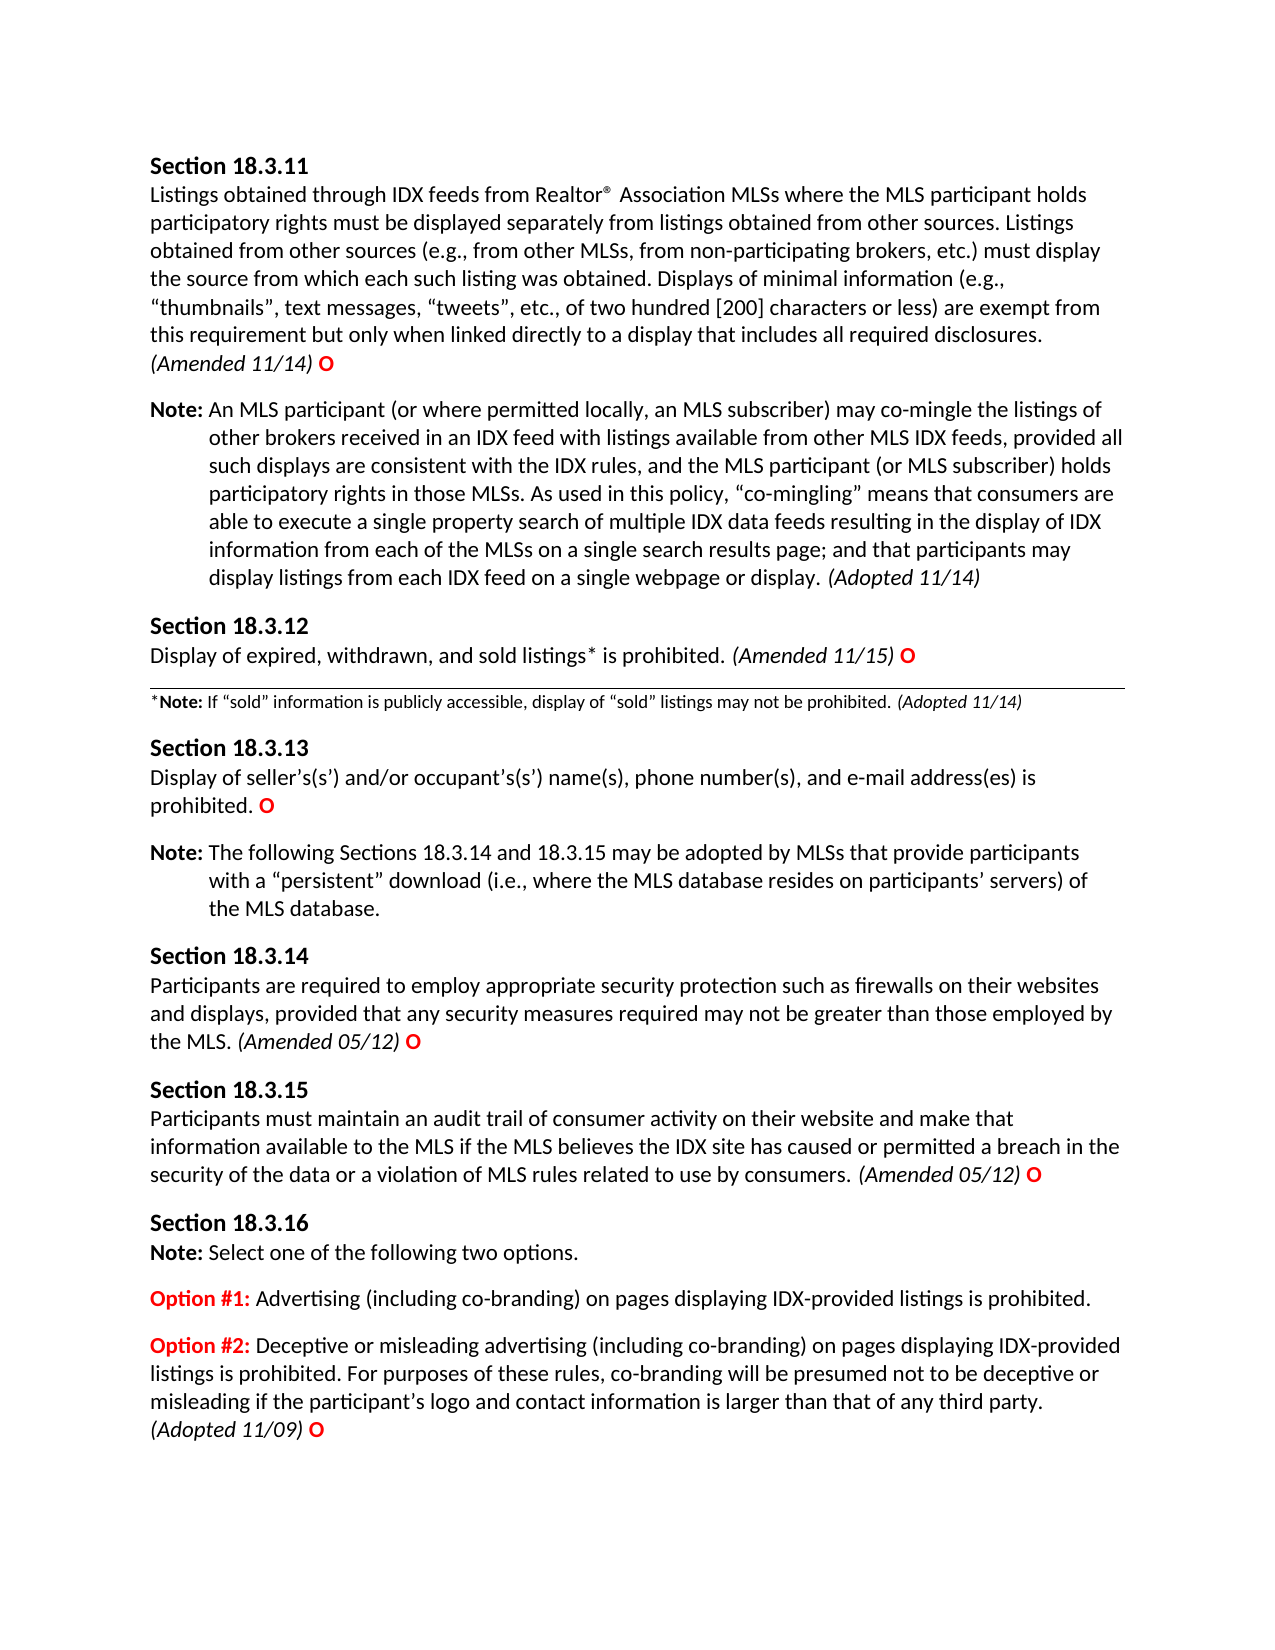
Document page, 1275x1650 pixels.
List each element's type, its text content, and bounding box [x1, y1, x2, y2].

text Listings obtained through IDX feeds from Realtor® Association MLSs where the MLS participant holds participatory rights must be displayed separately from listings obtained from other sources. Listings obtained from other sources (e.g., from other MLSs, from non-participating brokers, etc.) must display the source from which each such listing was obtained. Displays of minimal information (e.g., “thumbnails”, text messages, “tweets”, etc., of two hundred [200] characters or less) are exempt from this requirement but only when linked directly to a display that includes all required disclosures. (Amended 11/14) O [150, 181, 1125, 377]
text Note: Select one of the following two options. [150, 1238, 1125, 1266]
text Section 18.3.12 [150, 610, 1125, 641]
text Option #2: Deceptive or misleading advertising (including co-branding) on pages displaying IDX-provided listings is prohibited. For purposes of these rules, co-branding will be presumed not to be deceptive or misleading if the participant’s logo and contact information is larger than that of any third party. (Adopted 11/09) O [150, 1331, 1125, 1443]
text Note: The following Sections 18.3.14 and 18.3.15 may be adopted by MLSs that provide participants with a “persistent” download (i.e., where the MLS database resides on participants’ servers) of the MLS database. [150, 838, 1125, 922]
text Note: An MLS participant (or where permitted locally, an MLS subscriber) may co-mingle the listings of other brokers received in an IDX feed with listings available from other MLS IDX feeds, provided all such displays are consistent with the IDX rules, and the MLS participant (or MLS subscriber) holds participatory rights in those MLSs. As used in this policy, “co-mingling” means that consumers are able to execute a single property search of multiple IDX data feeds resulting in the display of IDX information from each of the MLSs on a single search results page; and that participants may display listings from each IDX feed on a single webpage or display. (Adopted 11/14) [150, 395, 1125, 592]
text Participants are required to employ appropriate security protection such as firewalls on their websites and displays, provided that any security measures required may not be greater than those employed by the MLS. (Amended 05/12) O [150, 971, 1125, 1055]
text Section 18.3.14 [150, 941, 1125, 971]
text Option #1: Advertising (including co-branding) on pages displaying IDX-provided listings is prohibited. [150, 1284, 1125, 1312]
text Section 18.3.13 [150, 732, 1125, 763]
text Participants must maintain an audit trail of consumer activity on their website and make that information available to the MLS if the MLS believes the IDX site has caused or permitted a breach in the security of the data or a violation of MLS rules related to use by consumers. (Amended 05/12) O [150, 1104, 1125, 1188]
text Section 18.3.11 [150, 150, 1125, 181]
text Display of expired, withdrawn, and sold listings* is prohibited. (Amended 11/15) O [150, 641, 1125, 669]
text Section 18.3.15 [150, 1074, 1125, 1104]
text Display of seller’s(s’) and/or occupant’s(s’) name(s), phone number(s), and e-mail address(es) is prohibited. O [150, 763, 1125, 819]
text *Note: If “sold” information is publicly accessible, display of “sold” listings may not be prohibited. (Adopted 11/14) [150, 689, 1125, 714]
text Section 18.3.16 [150, 1207, 1125, 1238]
